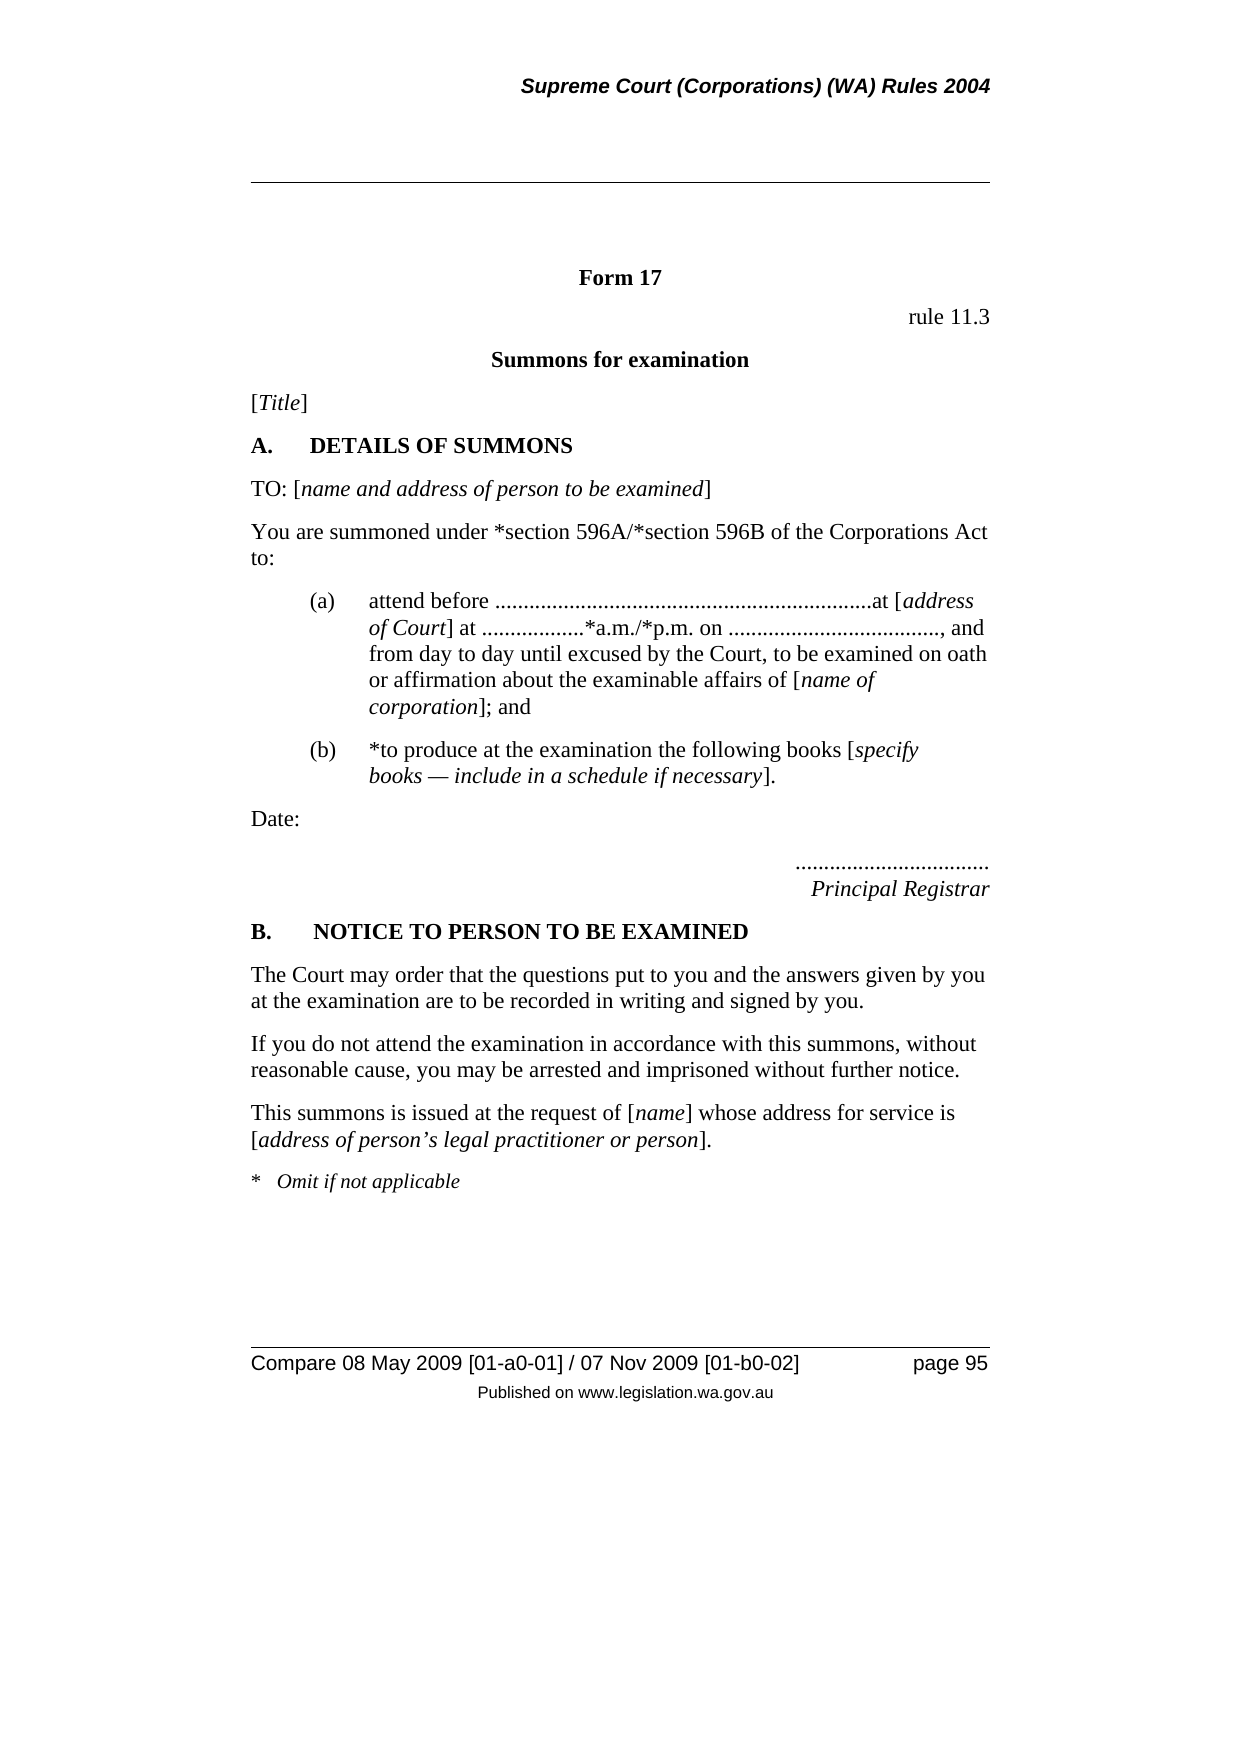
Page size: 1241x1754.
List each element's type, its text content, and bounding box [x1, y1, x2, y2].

text Form 17 [251, 264, 990, 291]
text A. DETAILS OF SUMMONS [251, 432, 990, 458]
text (a) attend before ..................................................................at [address of Court] at ..................*a.m./*p.m. on ....................................., and from day to day until excused by the Court, to be examined on oath or affirmation about the examinable affairs of [name of corporation]; and [251, 587, 990, 719]
text Date: [251, 805, 990, 832]
text You are summoned under *section 596A/*section 596B of the Corporations Act to: [251, 518, 990, 571]
subtitle Summons for examination [251, 346, 990, 372]
text .................................. [251, 848, 990, 875]
text If you do not attend the examination in accordance with this summons, without reasonable cause, you may be arrested and imprisoned without further notice. [251, 1030, 990, 1083]
text [Title] [251, 389, 990, 415]
text * Omit if not applicable [251, 1169, 990, 1193]
text TO: [name and address of person to be examined] [251, 475, 990, 501]
text The Court may order that the questions put to you and the answers given by you at the examination are to be recorded in writing and signed by you. [251, 961, 990, 1013]
text B. NOTICE TO PERSON TO BE EXAMINED [251, 918, 990, 944]
text (b) *to produce at the examination the following books [specify books — include in a schedule if necessary]. [251, 736, 990, 789]
text Principal Registrar [251, 875, 990, 901]
text rule 11.3 [251, 303, 990, 329]
text This summons is issued at the request of [name] whose address for service is [address of person’s legal practitioner or person]. [251, 1099, 990, 1152]
